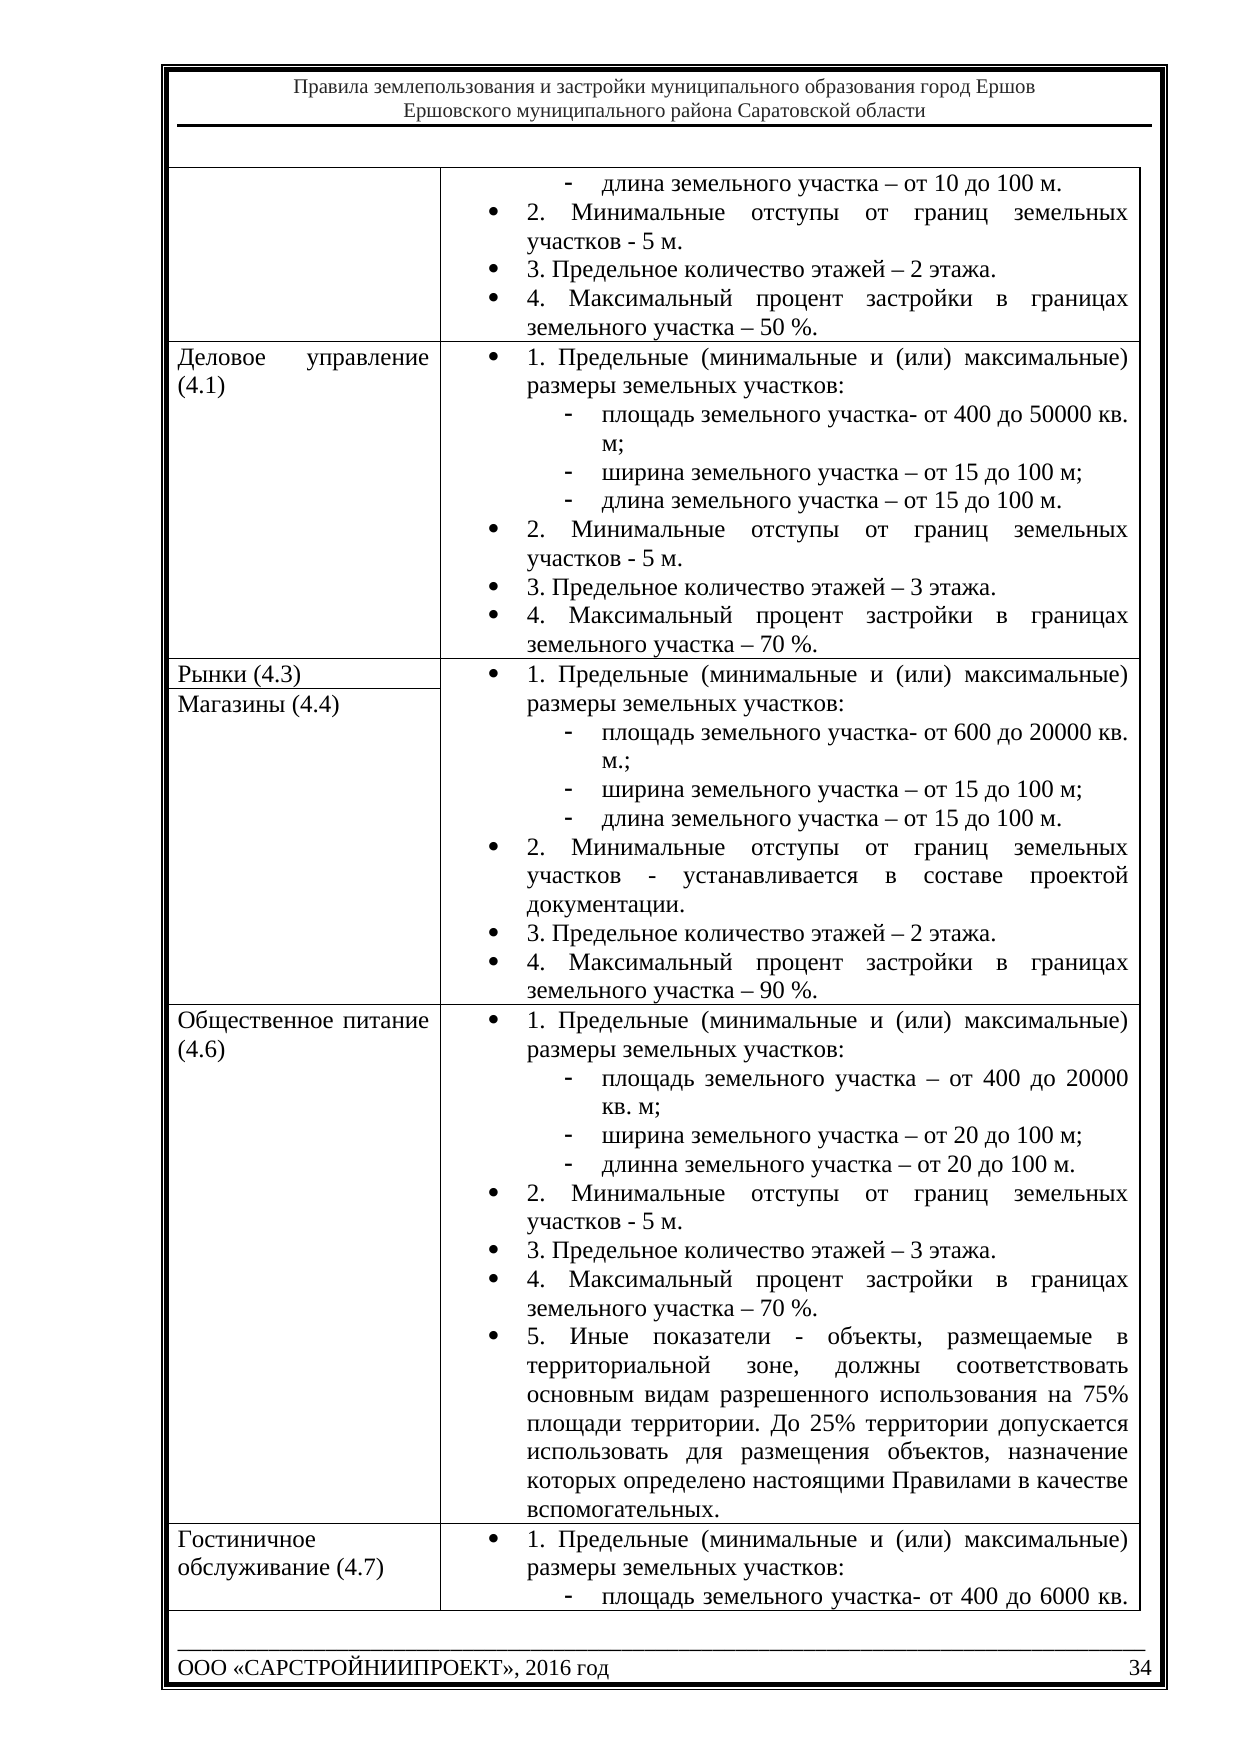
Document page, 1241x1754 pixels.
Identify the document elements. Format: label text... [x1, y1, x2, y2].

table_cell 1. Предельные (минимальные и (или) максимальные) размеры земельных участков: площадь земельного участка – от 400 до 20000 кв. м; ширина земельного участка – от 20 до 100 м; длинна земельного участка – от 20 до 100 м. 2. Минимальные отступы от границ земельных участков - 5 м. 3. Предельное количество этажей – 3 этажа. 4. Максимальный процент застройки в границах земельного участка – 70 %. 5. Иные показатели - объекты, размещаемые в территориальной зоне, должны соответствовать основным видам разрешенного использования на 75% площади территории. До 25% территории допускается использовать для размещения объектов, назначение которых определено настоящими Правилами в качестве вспомогательных. [441, 1005, 1139, 1523]
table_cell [441, 168, 1139, 341]
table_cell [169, 1524, 440, 1610]
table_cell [169, 168, 440, 341]
table_cell Рынки (4.3) [169, 659, 440, 688]
table_cell Деловое управление (4.1) [169, 342, 440, 658]
table_cell 1. Предельные (минимальные и (или) максимальные) размеры земельных участков: площадь земельного участка- от 600 до 20000 кв. м.; ширина земельного участка – от 15 до 100 м; длина земельного участка – от 15 до 100 м. 2. Минимальные отступы от границ земельных участков - устанавливается в составе проектой документации. 3. Предельное количество этажей – 2 этажа. 4. Максимальный процент застройки в границах земельного участка – 90 %. [441, 659, 1139, 1004]
table_cell Общественное питание (4.6) [169, 1005, 440, 1523]
table_cell Магазины (4.4) [169, 689, 440, 1004]
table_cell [441, 1524, 1139, 1610]
table_cell 1. Предельные (минимальные и (или) максимальные) размеры земельных участков: площадь земельного участка- от 400 до 50000 кв. м; ширина земельного участка – от 15 до 100 м; длина земельного участка – от 15 до 100 м. 2. Минимальные отступы от границ земельных участков - 5 м. 3. Предельное количество этажей – 3 этажа. 4. Максимальный процент застройки в границах земельного участка – 70 %. [441, 342, 1139, 658]
